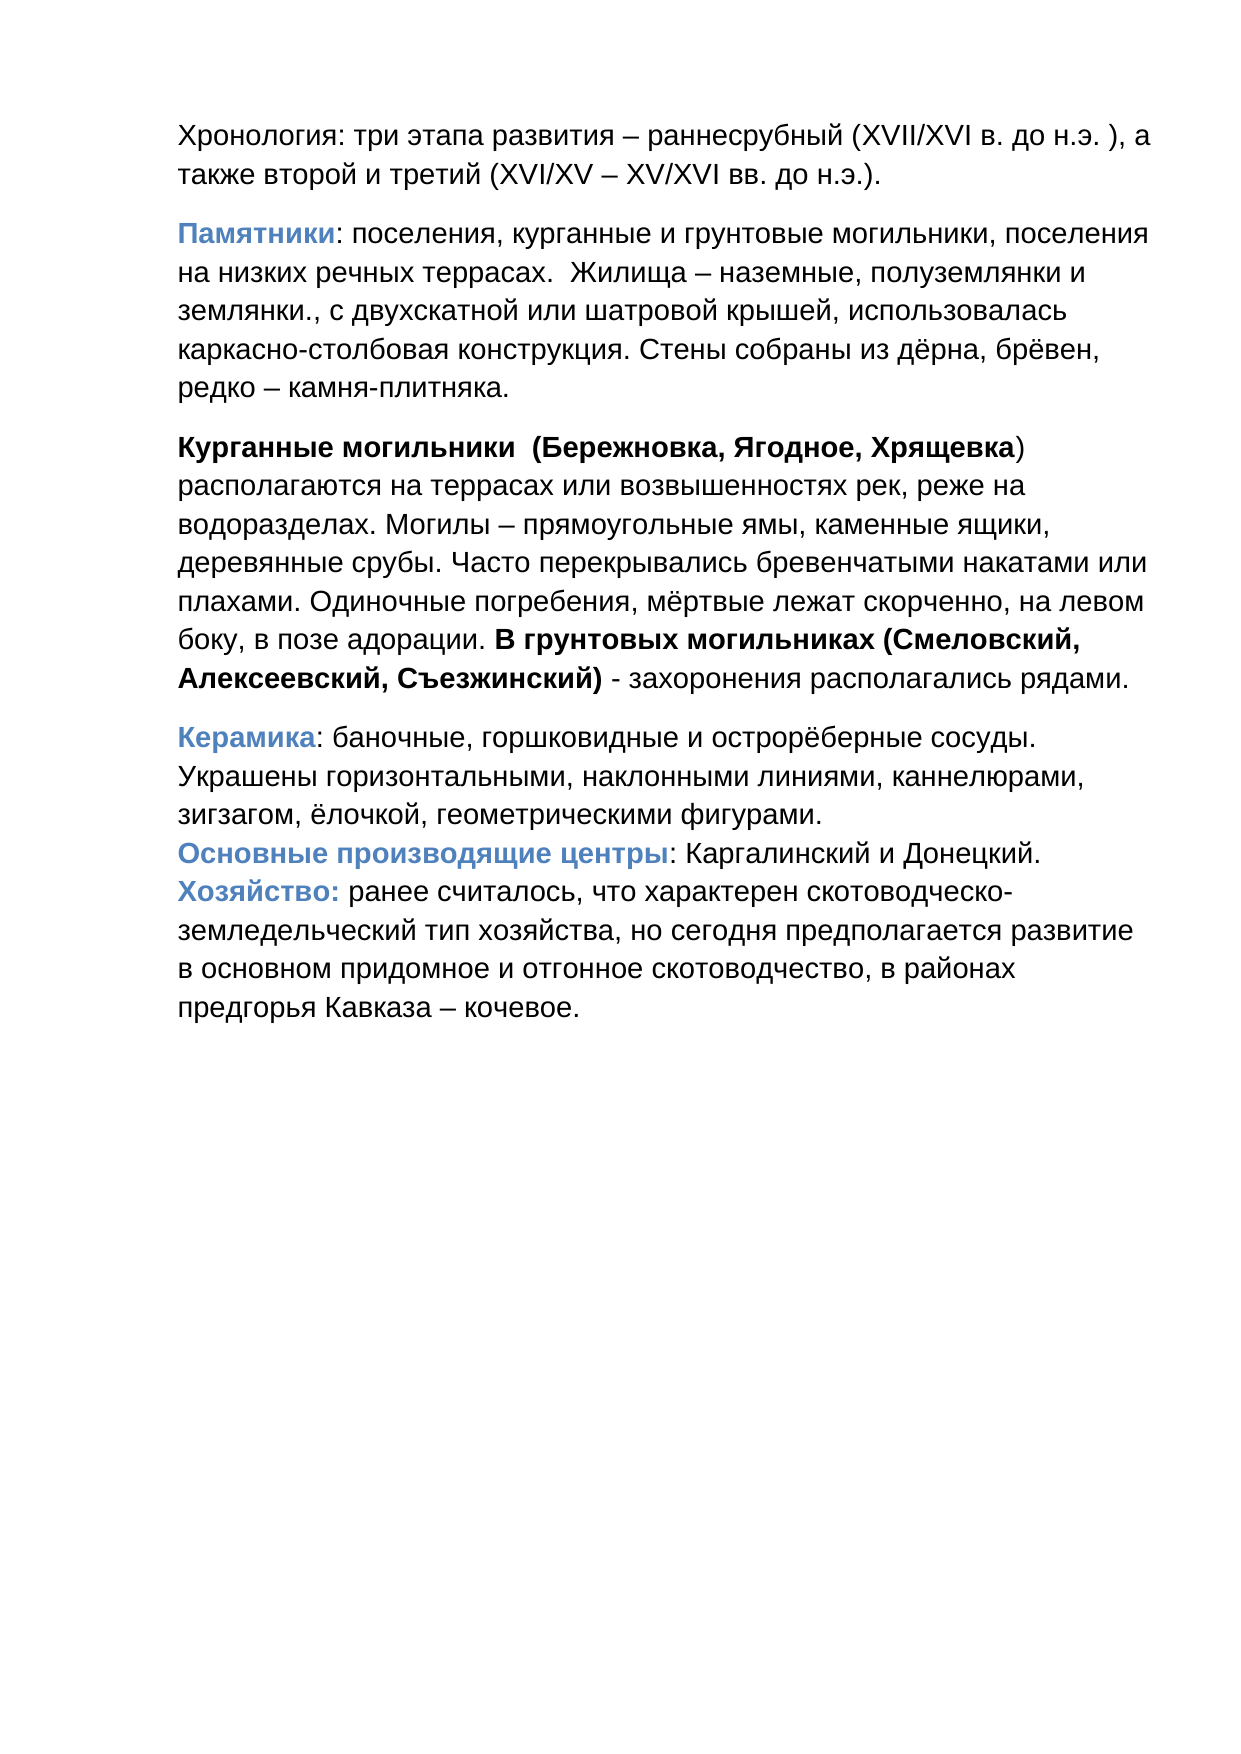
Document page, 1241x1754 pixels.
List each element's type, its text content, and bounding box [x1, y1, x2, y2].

text Основные производящие центры: Каргалинский и Донецкий. [177, 836, 1152, 869]
text Хозяйство: ранее считалось, что характерен скотоводческо-земледельческий тип хозяйства, но сегодня предполагается развитие в основном придомное и отгонное скотоводчество, в районах предгорья Кавказа – кочевое. [177, 874, 1152, 1023]
text Керамика: баночные, горшковидные и острорёберные сосуды. Украшены горизонтальными, наклонными линиями, каннелюрами, зигзагом, ёлочкой, геометрическими фигурами. [177, 720, 1152, 831]
text Хронология: три этапа развития – раннесрубный (XVII/XVI в. до н.э. ), а также второй и третий (XVI/XV – XV/XVI вв. до н.э.). [177, 118, 1152, 190]
text Памятники: поселения, курганные и грунтовые могильники, поселения на низких речных террасах. Жилища – наземные, полуземлянки и землянки., с двухскатной или шатровой крышей, использовалась каркасно-столбовая конструкция. Стены собраны из дёрна, брёвен, редко – камня-плитняка. [177, 216, 1152, 404]
text Курганные могильники (Бережновка, Ягодное, Хрящевка) располагаются на террасах или возвышенностях рек, реже на водоразделах. Могилы – прямоугольные ямы, каменные ящики, деревянные срубы. Часто перекрывались бревенчатыми накатами или плахами. Одиночные погребения, мёртвые лежат скорченно, на левом боку, в позе адорации. В грунтовых могильниках (Смеловский, Алексеевский, Съезжинский) - захоронения располагались рядами. [177, 429, 1152, 694]
